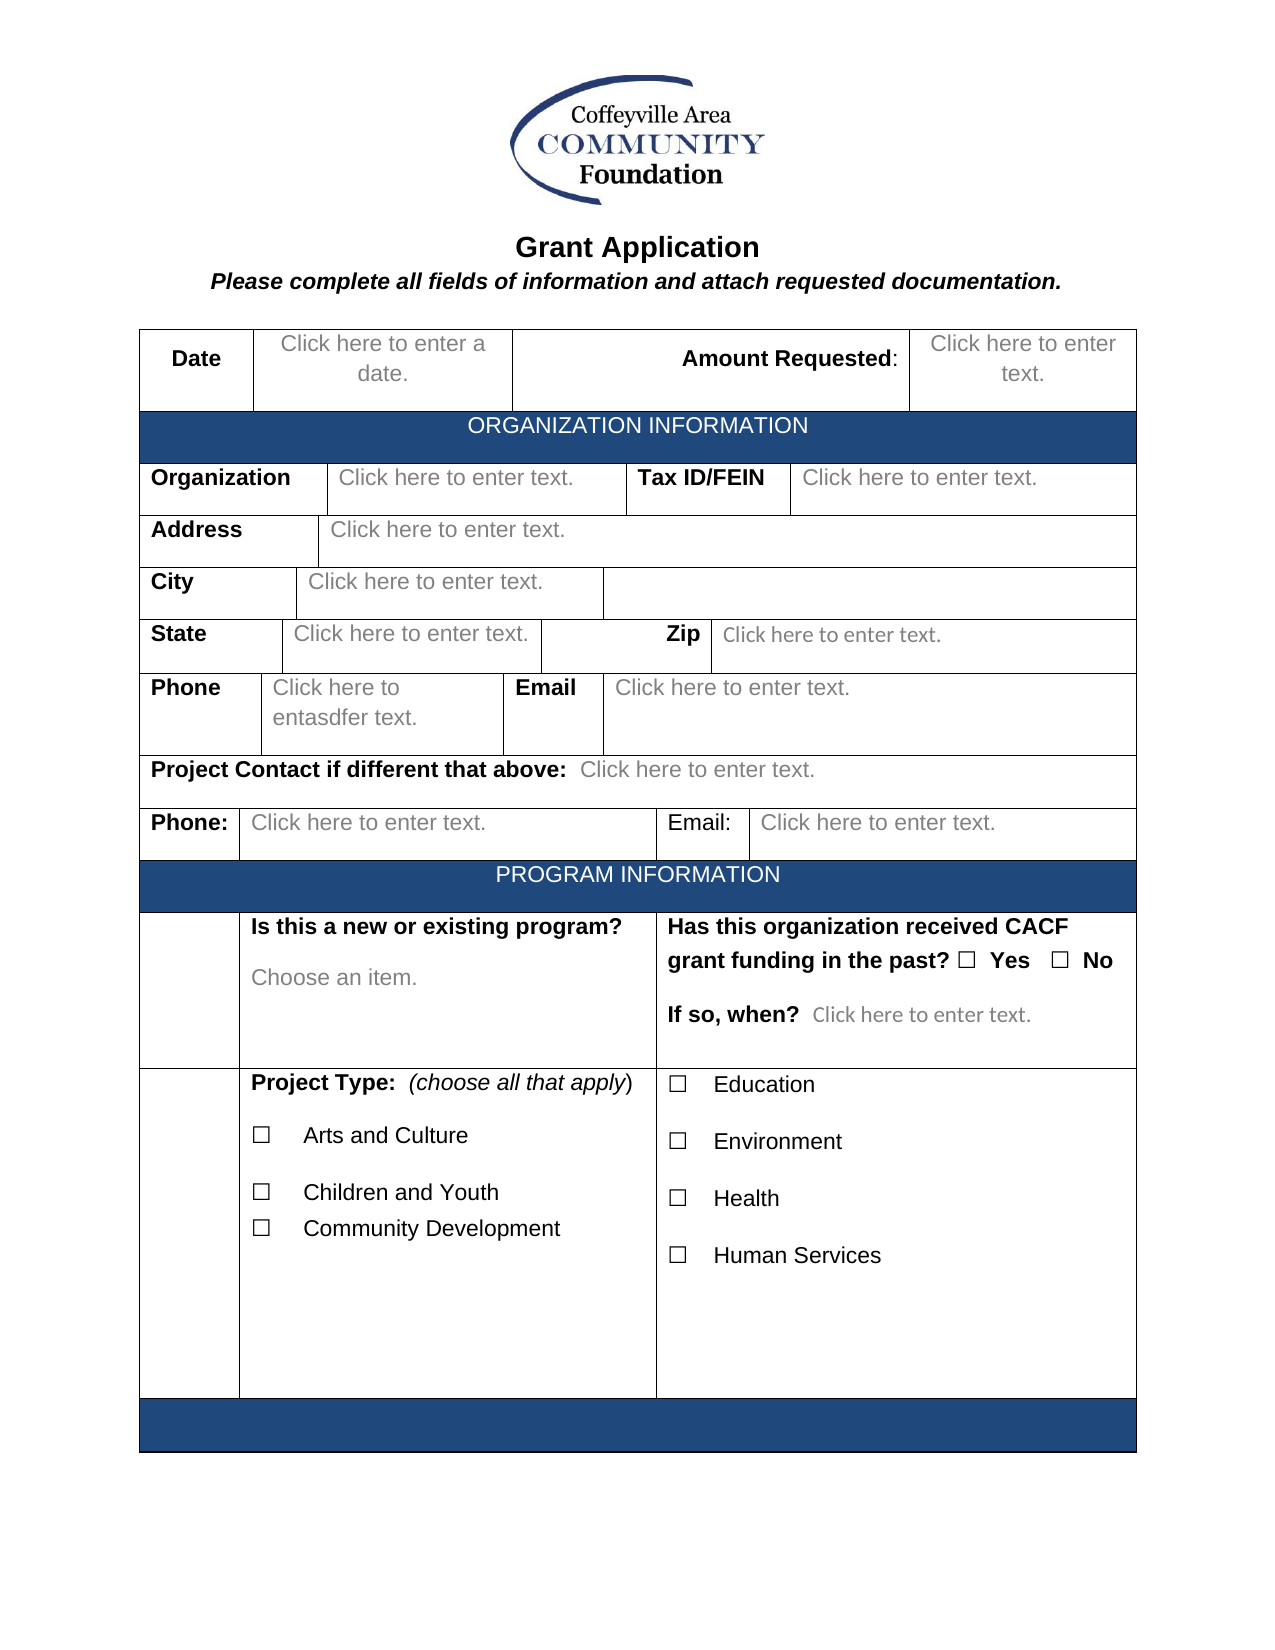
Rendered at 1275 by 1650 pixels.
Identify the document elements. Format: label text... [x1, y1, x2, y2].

table_cell Email [504, 674, 603, 755]
table_cell City [140, 568, 296, 619]
table_cell ☐ Education ☐ Environment ☐ Health ☐ Human Services [657, 1069, 1136, 1398]
table_cell PROGRAM INFORMATION [140, 861, 1136, 912]
table_cell Is this a new or existing program? Choose an item. [240, 913, 656, 1067]
table_cell Click here to enter text. [750, 809, 1136, 859]
table_header Amount Requested: [513, 330, 909, 411]
table_cell Click here to enter text. [791, 464, 1136, 515]
table_cell State [140, 620, 282, 673]
table_cell Phone [140, 674, 261, 755]
picture [510, 75, 765, 205]
table_cell Email: [657, 809, 749, 859]
table_header Click here to enter a date. [254, 330, 512, 411]
table_cell Project Type: (choose all that apply) ☐ Arts and Culture ☐ Children and Youth ☐ Community Development [240, 1069, 656, 1398]
table_cell Click here to enter text. [712, 620, 1136, 673]
table_cell [604, 568, 1136, 619]
text Please complete all fields of information and attach requested documentation. [150, 268, 1125, 294]
table_cell Tax ID/FEIN [627, 464, 790, 515]
table_cell [140, 1069, 239, 1398]
table_cell Click here to enter text. [328, 464, 626, 515]
table_cell Click here to enter text. [240, 809, 656, 859]
table_cell Click here to enter text. [604, 674, 1136, 755]
text Grant Application [150, 230, 1125, 263]
table_cell Address [140, 516, 318, 567]
table_cell Organization [140, 464, 327, 515]
table_header Date [140, 330, 253, 411]
table_cell [140, 1399, 1136, 1451]
table_cell [140, 913, 239, 1067]
table_cell Project Contact if different that above: Click here to enter text. [140, 756, 1136, 807]
table_cell Has this organization received CACF grant funding in the past? ☐ Yes ☐ No If so, when? Click here to enter text. [657, 913, 1136, 1067]
table_cell ORGANIZATION INFORMATION [140, 412, 1136, 463]
table_cell Click here to entasdfer text. [262, 674, 503, 755]
table_cell Zip [542, 620, 711, 673]
table_cell Click here to enter text. [283, 620, 541, 673]
table_cell Click here to enter text. [297, 568, 603, 619]
table_cell Click here to enter text. [319, 516, 1136, 567]
table_cell Phone: [140, 809, 239, 859]
table_header Click here to enter text. [910, 330, 1136, 411]
